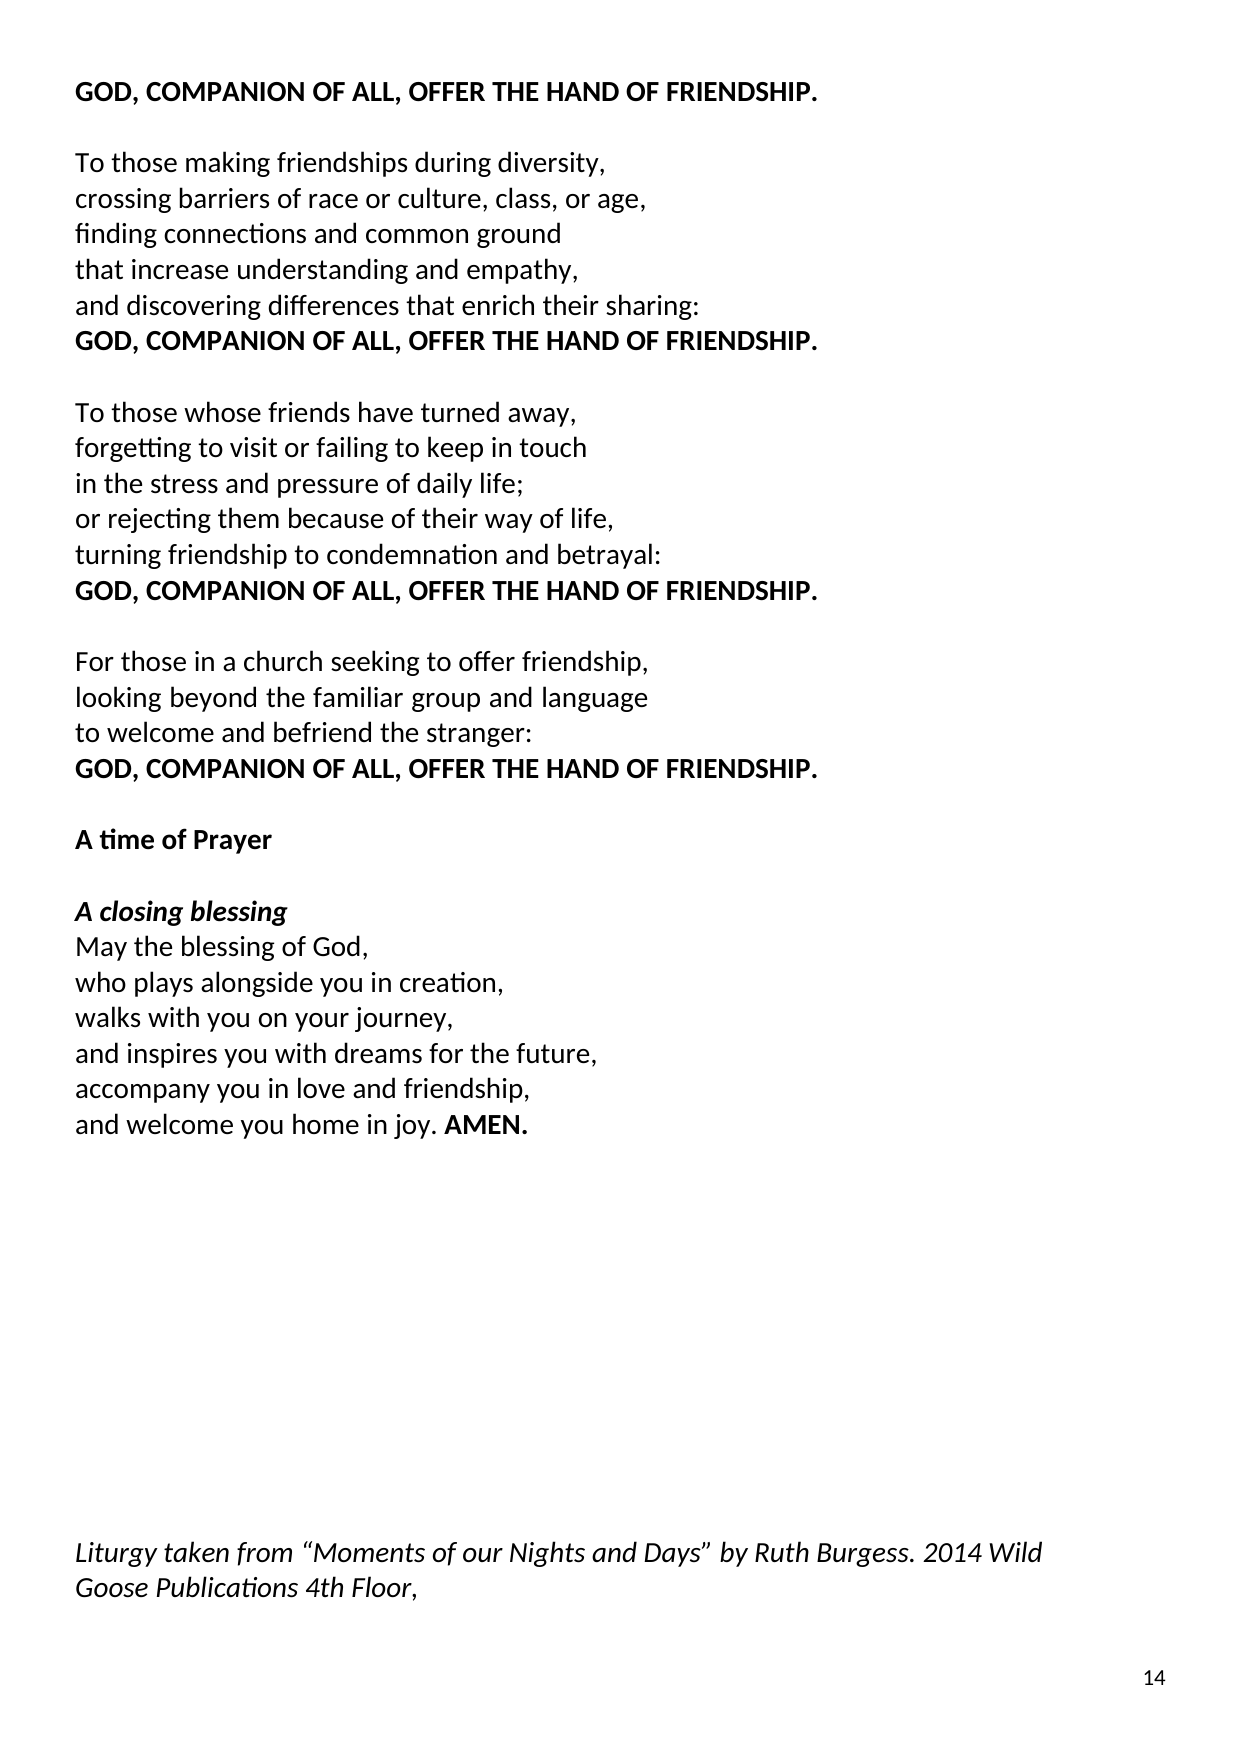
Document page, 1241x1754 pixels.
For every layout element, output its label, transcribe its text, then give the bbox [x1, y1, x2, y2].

subtitle GOD, COMPANION OF ALL, OFFER THE HAND OF FRIENDSHIP. [75, 322, 1173, 358]
subtitle A time of Prayer [75, 821, 1173, 857]
text that increase understanding and empathy, [75, 251, 1173, 287]
text To those making friendships during diversity, crossing barriers of race or culture, class, or age, finding connections and common ground [75, 144, 649, 251]
text Liturgy taken from “Moments of our Nights and Days” by Ruth Burgess. 2014 Wild Goose Publications 4th Floor, [75, 1534, 1125, 1605]
text and discovering differences that enrich their sharing: [75, 287, 1173, 322]
text For those in a church seeking to offer friendship, looking beyond the familiar group and language to welcome and befriend the stranger: [75, 643, 649, 750]
text May the blessing of God, [75, 928, 1173, 964]
text or rejecting them because of their way of life, turning friendship to condemnation and betrayal: [75, 501, 662, 572]
text and welcome you home in joy. AMEN. [75, 1106, 1173, 1142]
subtitle A closing blessing [75, 893, 1173, 928]
subtitle GOD, COMPANION OF ALL, OFFER THE HAND OF FRIENDSHIP. [75, 73, 1173, 109]
subtitle GOD, COMPANION OF ALL, OFFER THE HAND OF FRIENDSHIP. [75, 750, 1173, 786]
text and inspires you with dreams for the future, accompany you in love and friendship, [75, 1035, 599, 1106]
subtitle GOD, COMPANION OF ALL, OFFER THE HAND OF FRIENDSHIP. [75, 572, 1173, 607]
text who plays alongside you in creation, walks with you on your journey, [75, 964, 506, 1035]
text To those whose friends have turned away, forgetting to visit or failing to keep in touch in the stress and pressure of daily life; [75, 394, 591, 501]
